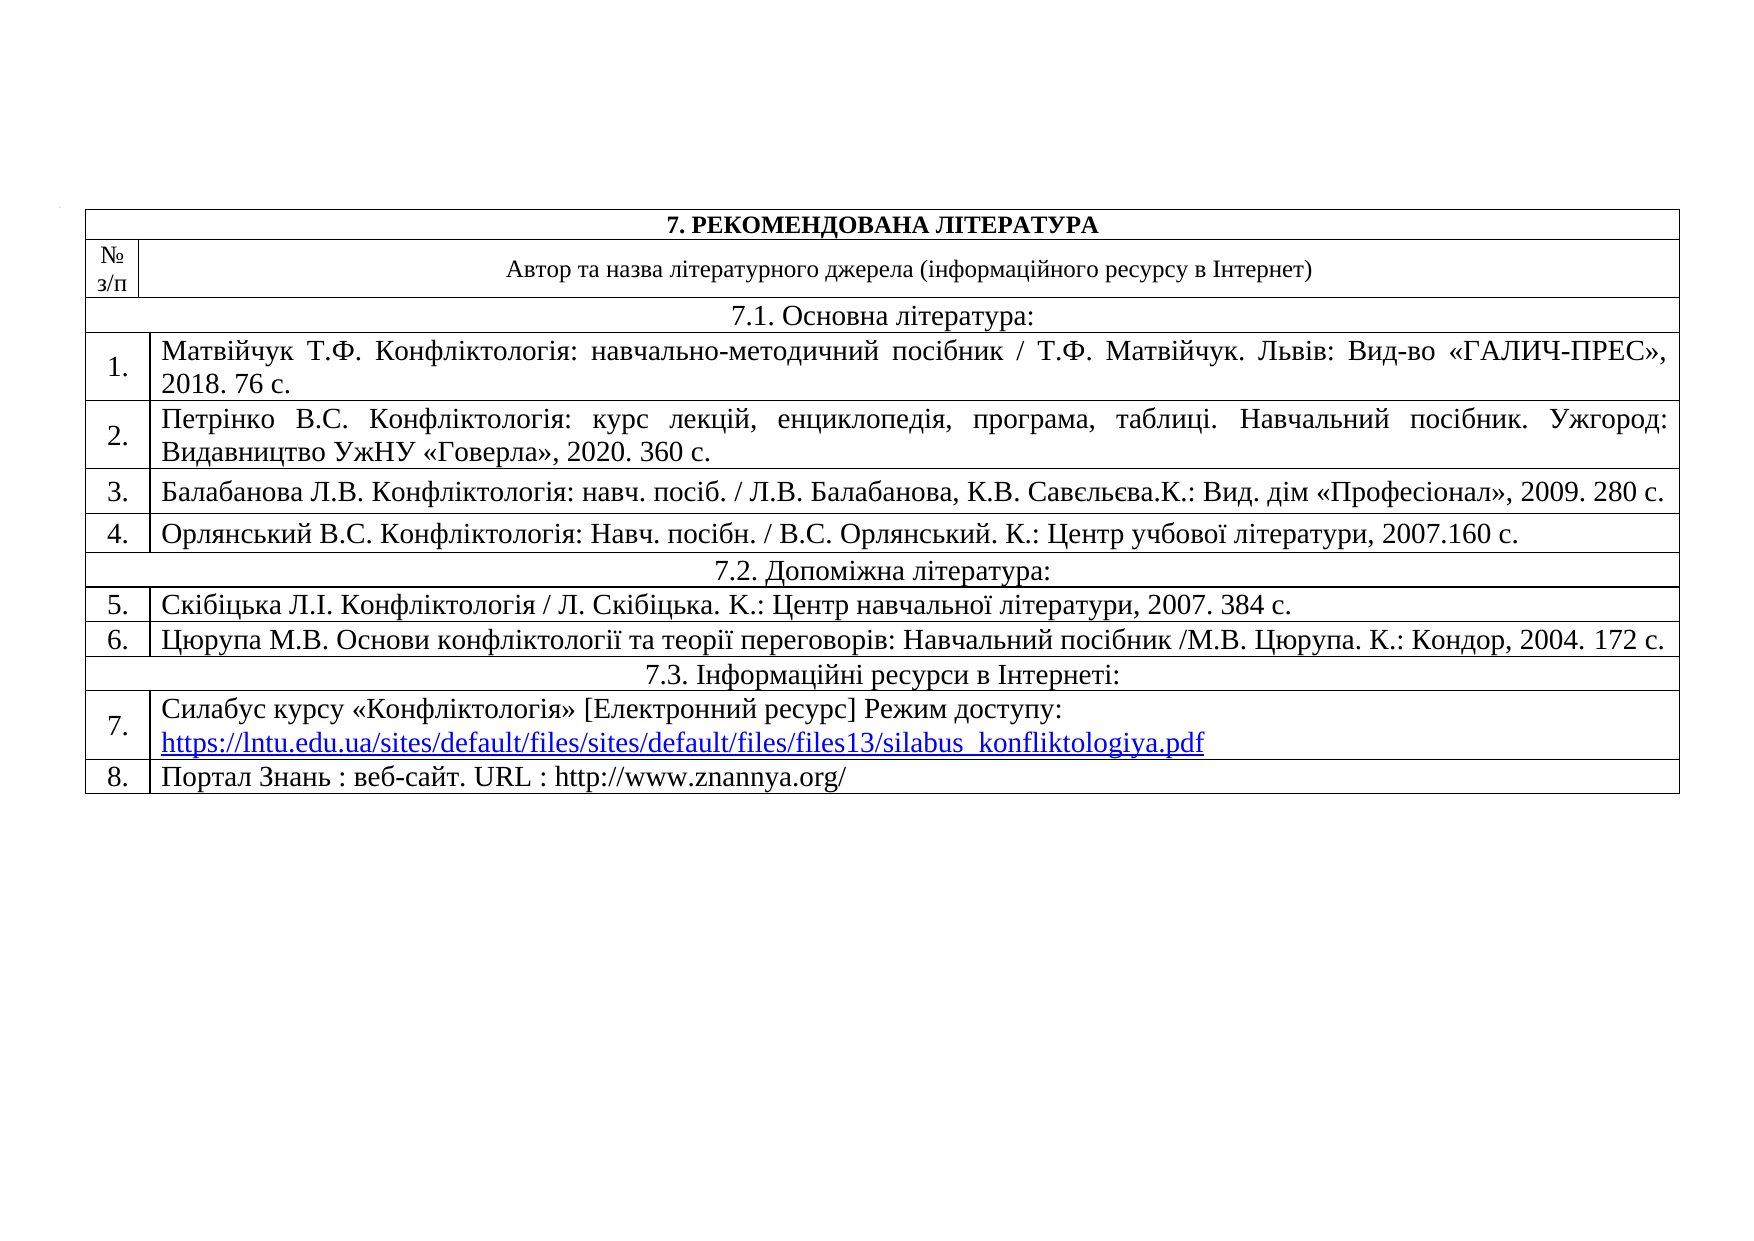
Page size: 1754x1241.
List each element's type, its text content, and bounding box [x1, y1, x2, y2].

table_cell 4. [86, 514, 149, 552]
table_cell 2. [86, 401, 149, 468]
table_cell Петрінко В.С. Конфліктологія: курс лекцій, енциклопедія, програма, таблиці. Навчальний посібник. Ужгород: Видавництво УжНУ «Говерла», 2020. 360 с. [151, 401, 1679, 468]
table_cell 1. [86, 333, 149, 400]
table_cell 3. [86, 469, 149, 512]
table_cell Скібіцька Л.І. Конфліктологія / Л. Скібіцька. K.: Центр навчальної літератури, 2007. 384 с. [151, 588, 1679, 621]
table_cell Матвійчук Т.Ф. Конфліктологія: навчально-методичний посібник / Т.Ф. Матвійчук. Львів: Вид-во «ГАЛИЧ-ПРЕС», 2018. 76 с. [151, 333, 1679, 400]
table_header 7. Рекомендована література [86, 210, 1679, 239]
table_cell Цюрупа М.В. Основи конфліктології та теорії переговорів: Навчальний посібник /М.В. Цюрупа. К.: Кондор, 2004. 172 с. [151, 622, 1679, 656]
table_cell № з/п [86, 240, 138, 297]
table_cell 7. [86, 691, 149, 758]
table_cell 6. [86, 622, 149, 656]
table_cell Силабус курсу «Конфліктологія» [Електронний ресурс] Режим доступу: https://lntu.edu.ua/sites/default/files/sites/default/files/files13/silabus_konfliktologiya.pdf [151, 691, 1679, 758]
table_cell 7.1. Основна література: [86, 298, 1679, 332]
table_cell 7.2. Допоміжна література: [86, 553, 1679, 586]
table_cell Орлянський В.С. Конфліктологія: Навч. посібн. / В.С. Орлянський. К.: Центр учбової літератури, 2007.160 с. [151, 514, 1679, 552]
table_cell Автор та назва літературного джерела (інформаційного ресурсу в Інтернет) [139, 240, 1679, 297]
table_cell 7.3. Інформаційні ресурси в Інтернеті: [86, 657, 1679, 690]
table_cell Балабанова Л.В. Конфліктологія: навч. посіб. / Л.В. Балабанова, К.В. Савєльєва.К.: Вид. дім «Професіонал», 2009. 280 с. [151, 469, 1679, 512]
table_cell 8. [86, 760, 149, 793]
table_cell Портал Знань : веб-сайт. URL : http://www.znannya.org/ [151, 760, 1679, 793]
table_cell 5. [86, 588, 149, 621]
